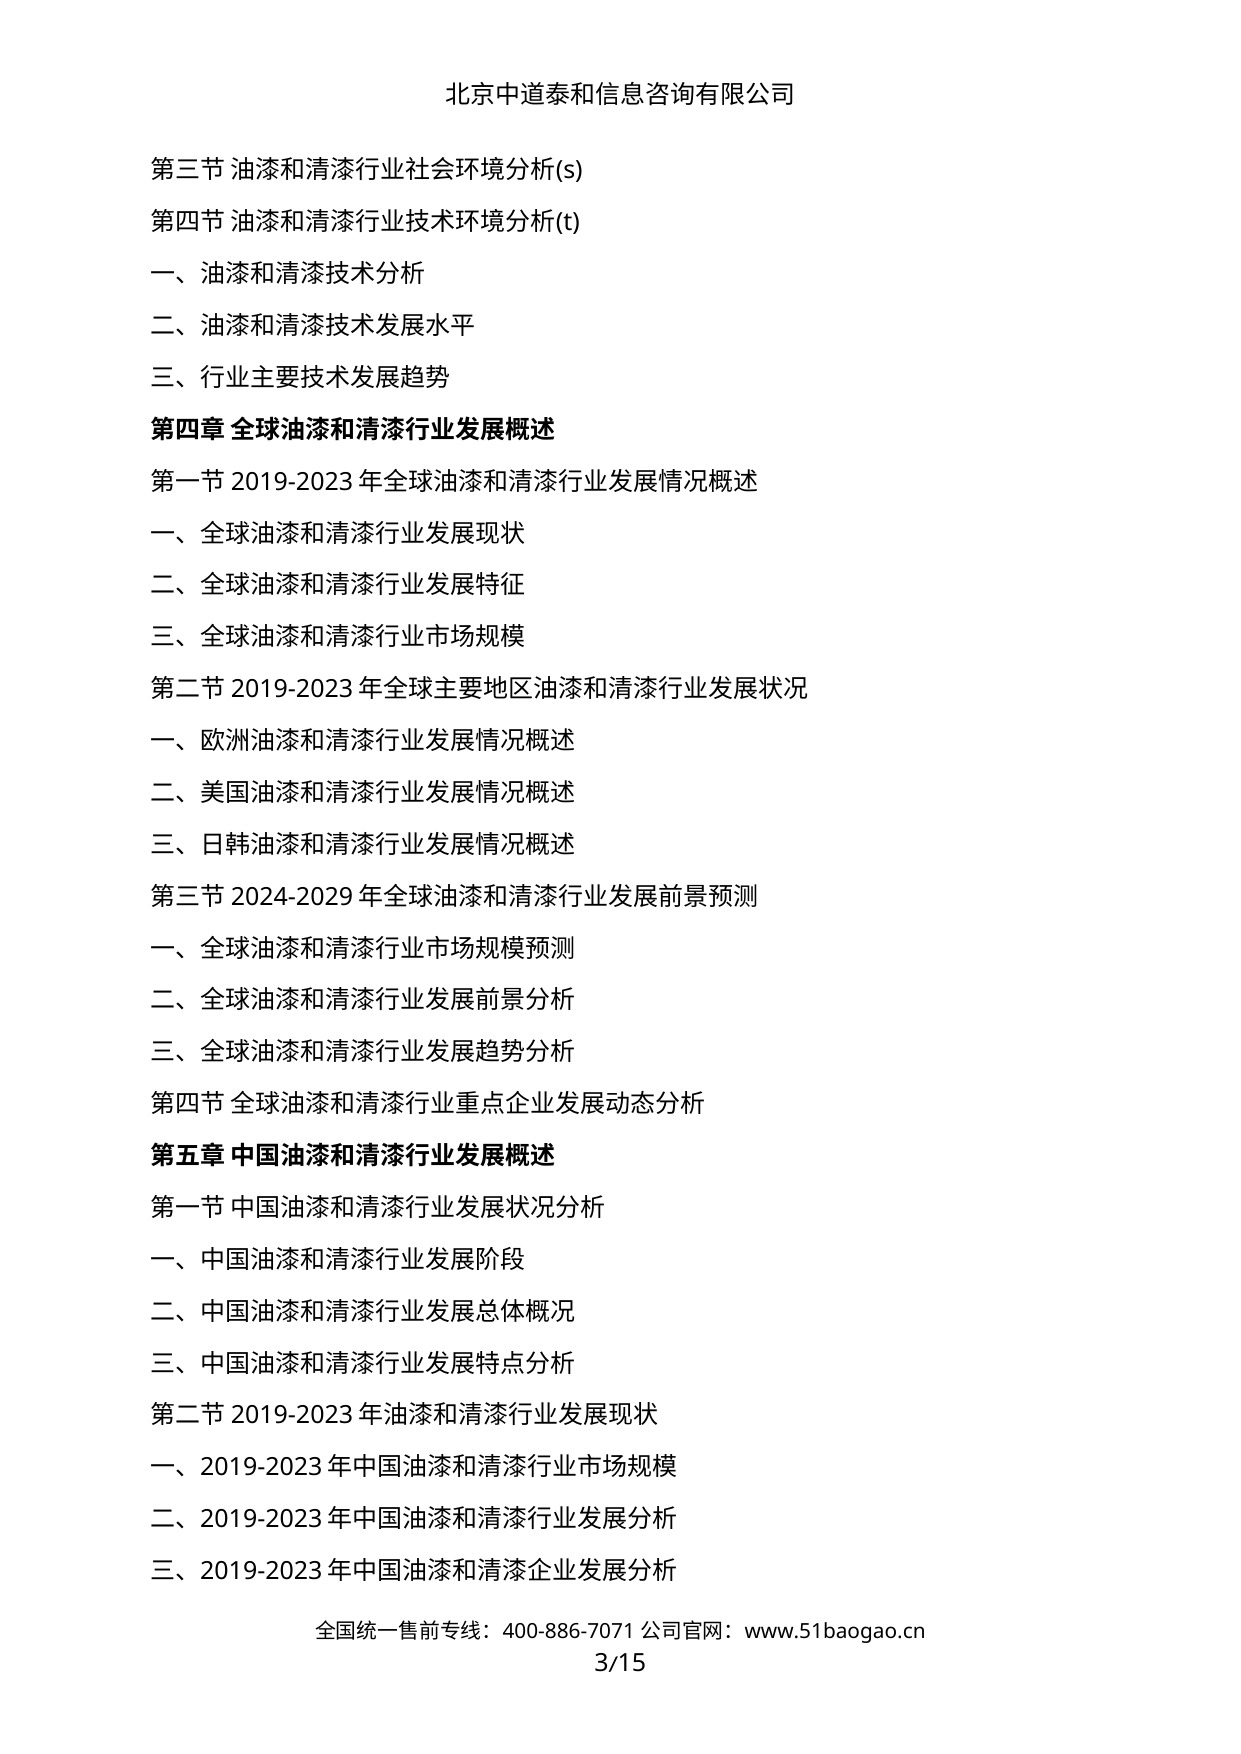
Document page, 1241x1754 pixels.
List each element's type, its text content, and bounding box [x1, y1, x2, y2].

text 三、中国油漆和清漆行业发展特点分析 [150, 1343, 1090, 1379]
text 三、行业主要技术发展趋势 [150, 357, 1090, 394]
text 一、欧洲油漆和清漆行业发展情况概述 [150, 721, 1090, 757]
text 三、全球油漆和清漆行业市场规模 [150, 617, 1090, 653]
text 第四章 全球油漆和清漆行业发展概述 [150, 409, 1090, 446]
text 第五章 中国油漆和清漆行业发展概述 [150, 1136, 1090, 1172]
text 二、全球油漆和清漆行业发展特征 [150, 565, 1090, 601]
text 第四节 油漆和清漆行业技术环境分析(t) [150, 202, 1090, 238]
text 二、2019-2023年中国油漆和清漆行业发展分析 [150, 1499, 1090, 1535]
text 二、中国油漆和清漆行业发展总体概况 [150, 1291, 1090, 1327]
text 二、美国油漆和清漆行业发展情况概述 [150, 772, 1090, 809]
text 第一节 2019-2023年全球油漆和清漆行业发展情况概述 [150, 461, 1090, 497]
text 一、全球油漆和清漆行业市场规模预测 [150, 928, 1090, 964]
text 第二节 2019-2023年油漆和清漆行业发展现状 [150, 1395, 1090, 1431]
text 第一节 中国油漆和清漆行业发展状况分析 [150, 1187, 1090, 1224]
text 第四节 全球油漆和清漆行业重点企业发展动态分析 [150, 1084, 1090, 1120]
text 三、2019-2023年中国油漆和清漆企业发展分析 [150, 1551, 1090, 1587]
text 一、油漆和清漆技术分析 [150, 254, 1090, 290]
text 二、全球油漆和清漆行业发展前景分析 [150, 980, 1090, 1016]
text 一、中国油漆和清漆行业发展阶段 [150, 1239, 1090, 1276]
text 第三节 油漆和清漆行业社会环境分析(s) [150, 150, 1090, 186]
text 三、全球油漆和清漆行业发展趋势分析 [150, 1032, 1090, 1068]
text 一、2019-2023年中国油漆和清漆行业市场规模 [150, 1447, 1090, 1483]
text 二、油漆和清漆技术发展水平 [150, 306, 1090, 342]
text 第二节 2019-2023年全球主要地区油漆和清漆行业发展状况 [150, 669, 1090, 705]
text 三、日韩油漆和清漆行业发展情况概述 [150, 824, 1090, 861]
text 第三节 2024-2029年全球油漆和清漆行业发展前景预测 [150, 876, 1090, 912]
text 一、全球油漆和清漆行业发展现状 [150, 513, 1090, 549]
